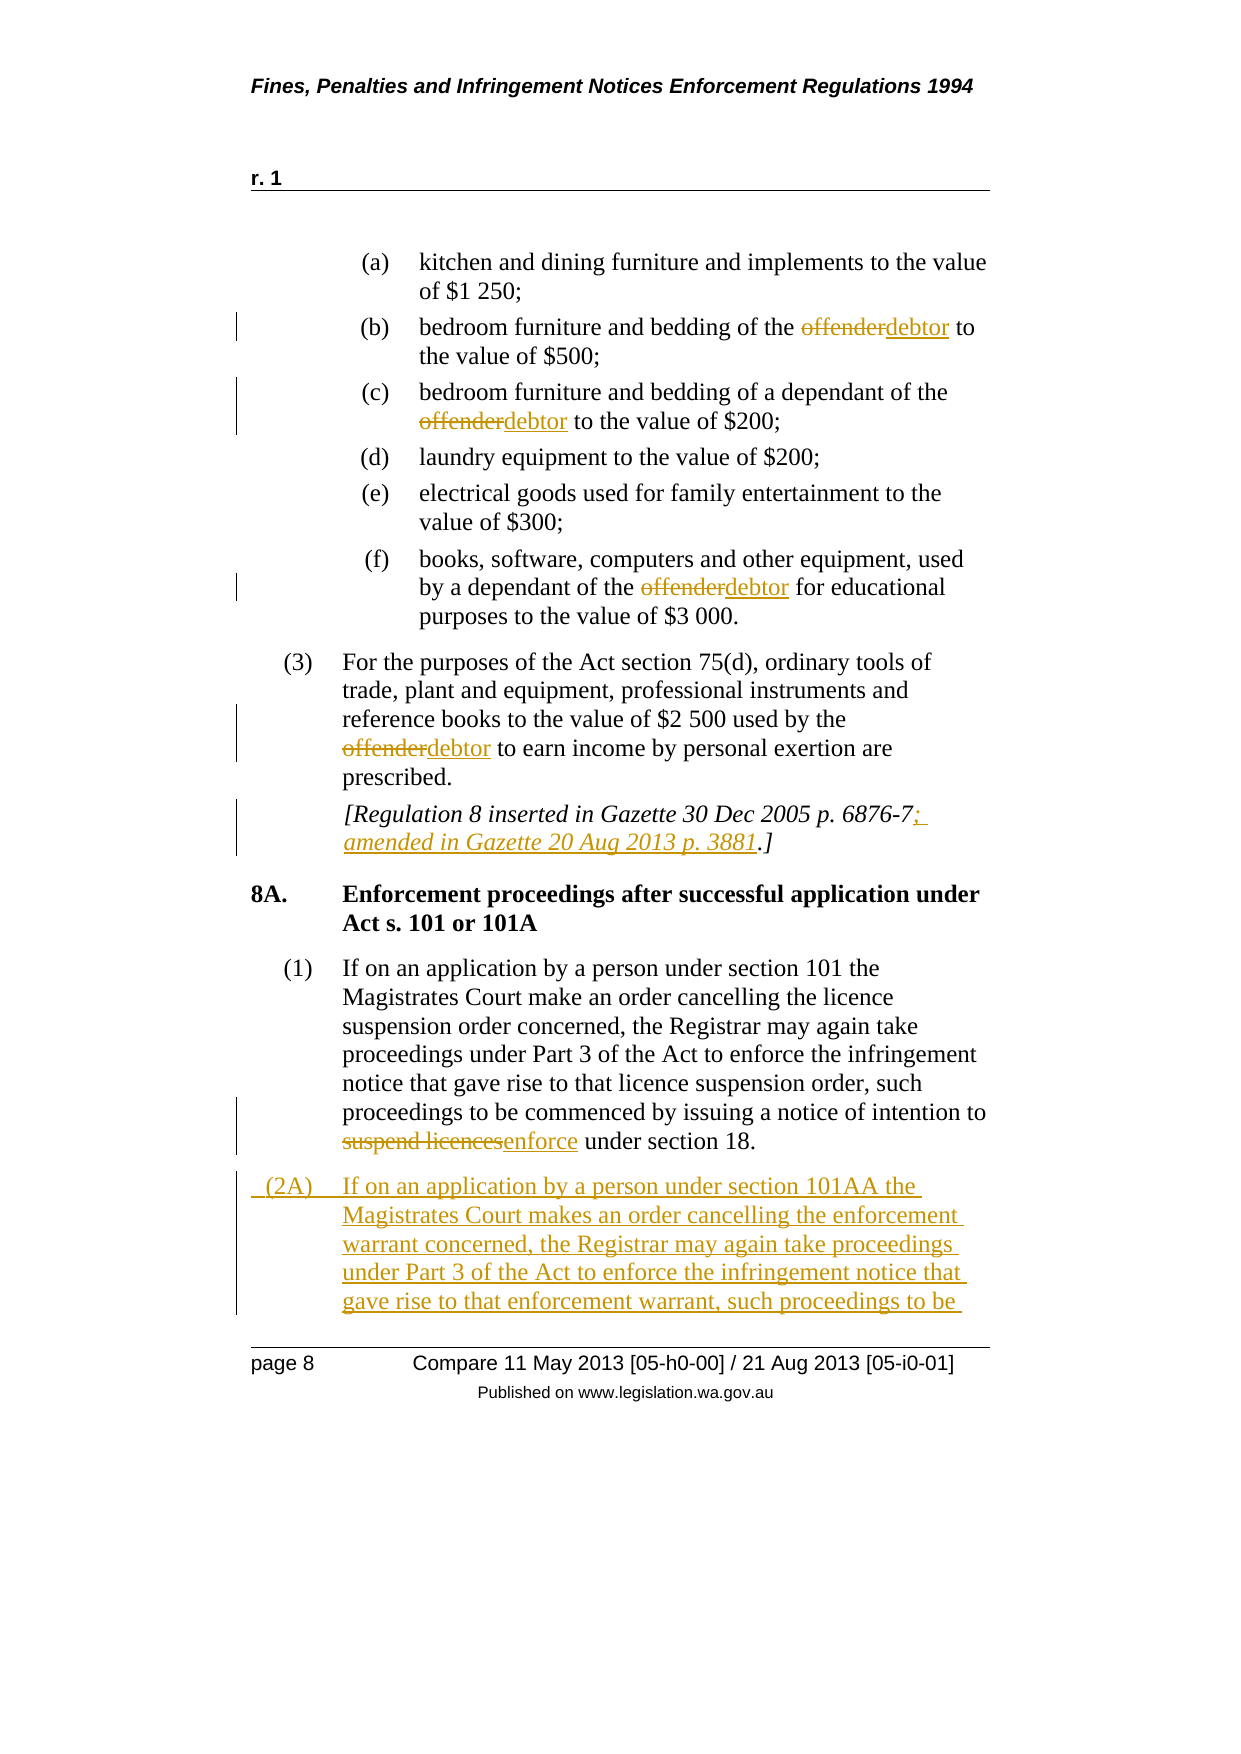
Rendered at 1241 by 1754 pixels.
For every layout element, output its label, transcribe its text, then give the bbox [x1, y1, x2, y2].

text (c) bedroom furniture and bedding of a dependant of the to the value of $200; [251, 377, 990, 434]
text (3) For the purposes of the Act section 75(d), ordinary tools of trade, plant and equipment, professional instruments and reference books to the value of $2 500 used by the to earn income by personal exertion are prescribed. [251, 647, 990, 790]
text (1) If on an application by a person under section 101 the Magistrates Court make an order cancelling the licence suspension order concerned, the Registrar may again take proceedings under Part 3 of the Act to enforce the infringement notice that gave rise to that licence suspension order, such proceedings to be commenced by issuing a notice of intention to under section 18. [251, 953, 990, 1154]
text (f) books, software, computers and other equipment, used by a dependant of the for educational purposes to the value of $3 000. [251, 544, 990, 630]
text (e) electrical goods used for family entertainment to the value of $300; [251, 478, 990, 535]
text (d) laundry equipment to the value of $200; [251, 442, 990, 471]
text (b) bedroom furniture and bedding of the to the value of $500; [251, 312, 990, 370]
text [Regulation 8 inserted in Gazette 30 Dec 2005 p. 6876-7.] [251, 799, 990, 856]
subtitle 8A. Enforcement proceedings after successful application under Act s. 101 or 101A [251, 879, 990, 937]
text (a) kitchen and dining furniture and implements to the value of $1 250; [251, 247, 990, 305]
